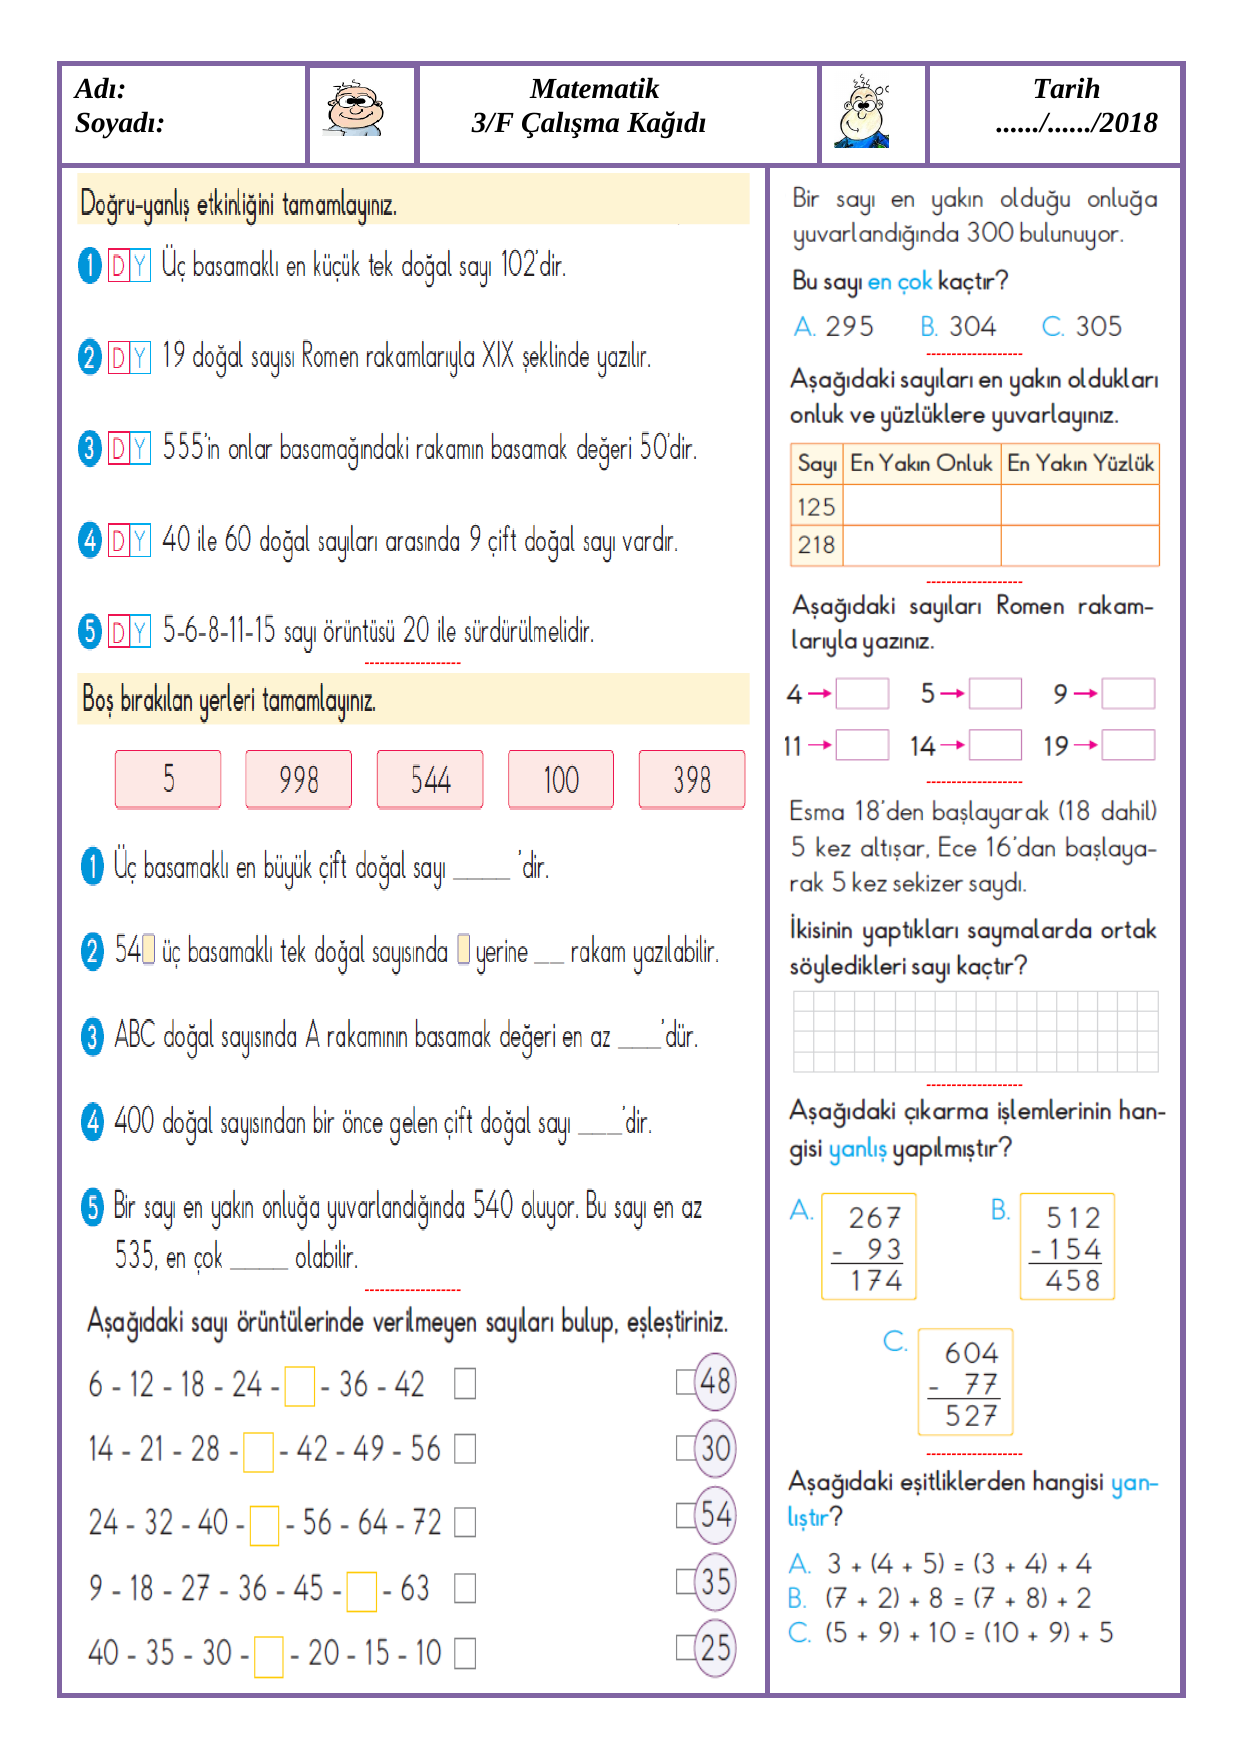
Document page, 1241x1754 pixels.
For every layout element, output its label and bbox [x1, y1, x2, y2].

picture [785, 1095, 1166, 1444]
picture [785, 791, 1166, 1075]
picture [85, 538, 95, 550]
picture [87, 437, 93, 444]
picture [785, 173, 1166, 343]
picture [322, 73, 395, 136]
picture [87, 620, 94, 639]
picture [782, 1463, 1163, 1653]
picture [785, 363, 1166, 572]
picture [77, 1299, 750, 1683]
picture [785, 591, 1166, 772]
picture [85, 362, 93, 367]
picture [834, 71, 889, 148]
picture [77, 673, 750, 1280]
picture [86, 346, 93, 356]
picture [77, 173, 750, 653]
